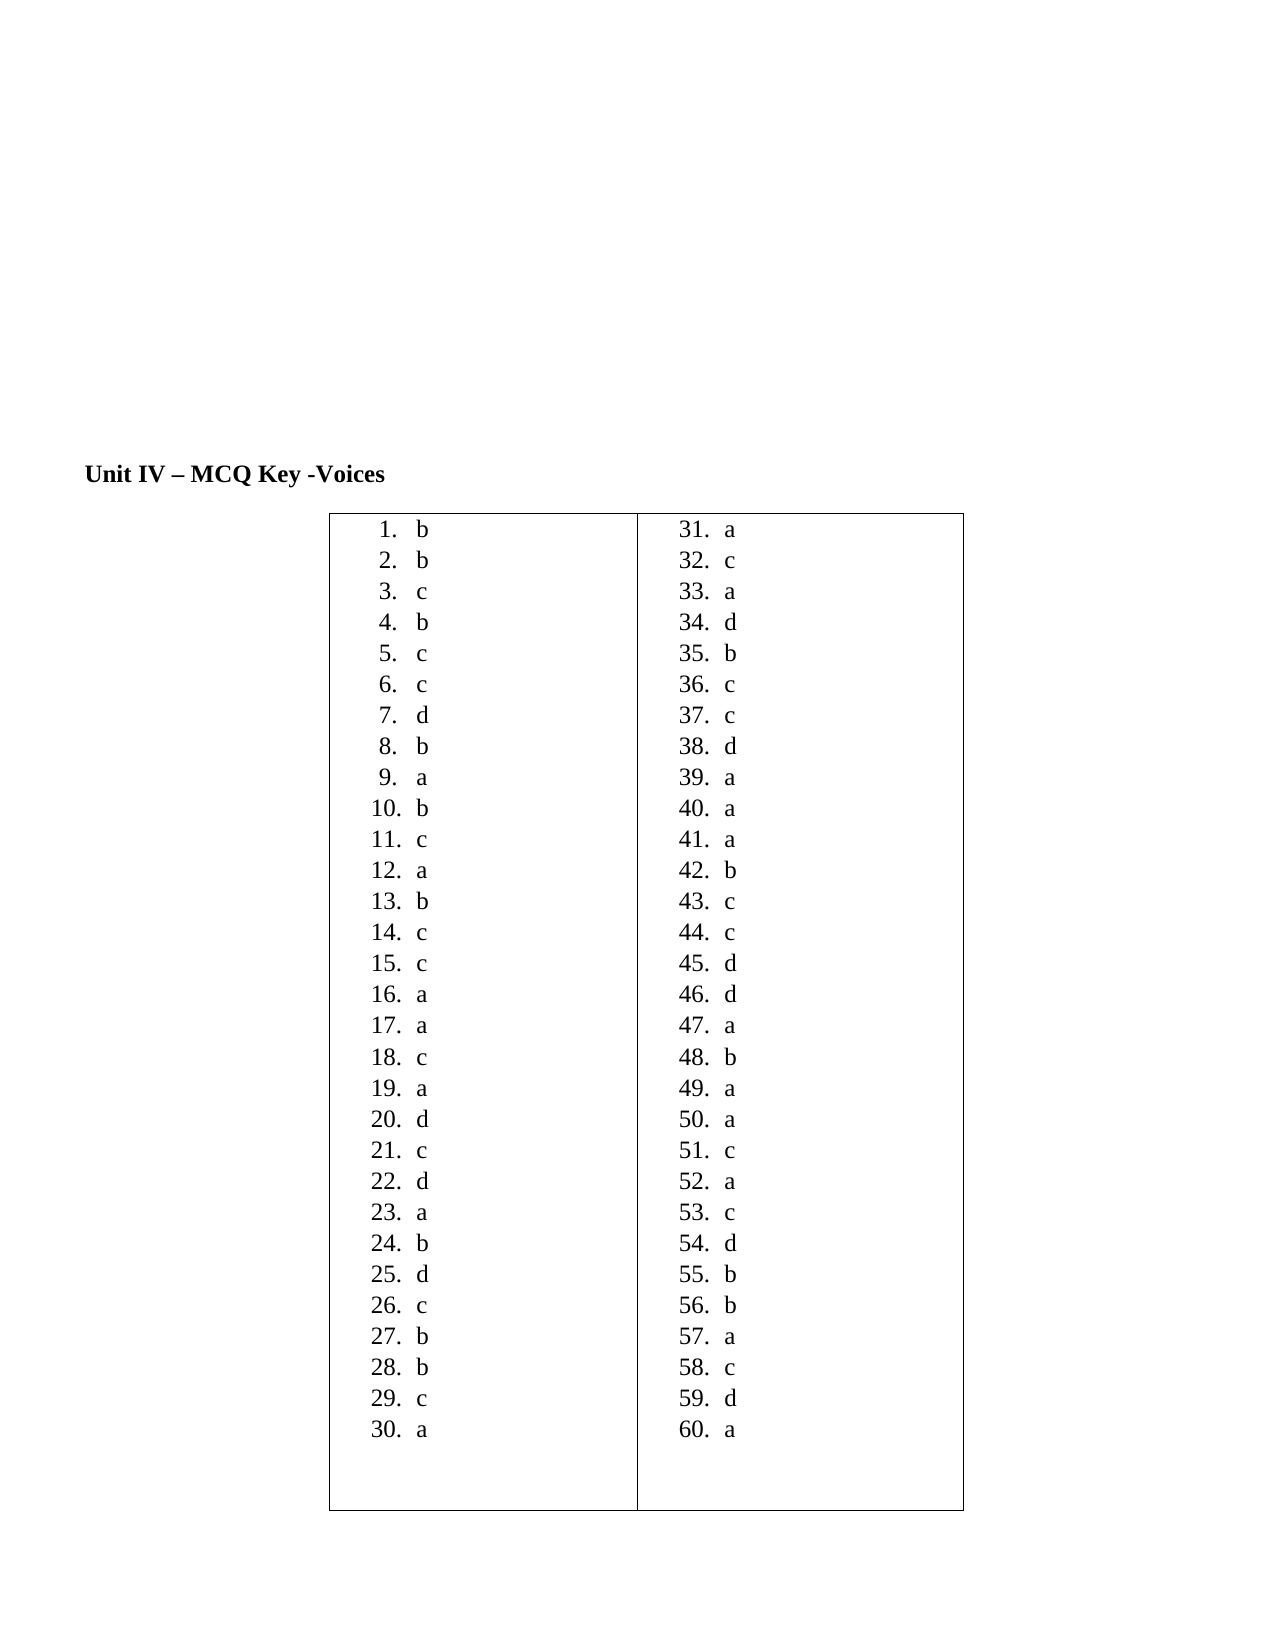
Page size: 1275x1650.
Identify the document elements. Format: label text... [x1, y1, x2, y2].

table_header a c a d b c c d a a a b c c d d a b a a c a c d b b a c d a [638, 514, 963, 1509]
table_header b b c b c c d b a b c a b c c a a c a d c d a b d c b b c a [330, 514, 637, 1509]
text Unit IV – MCQ Key -Voices [84, 459, 1209, 488]
